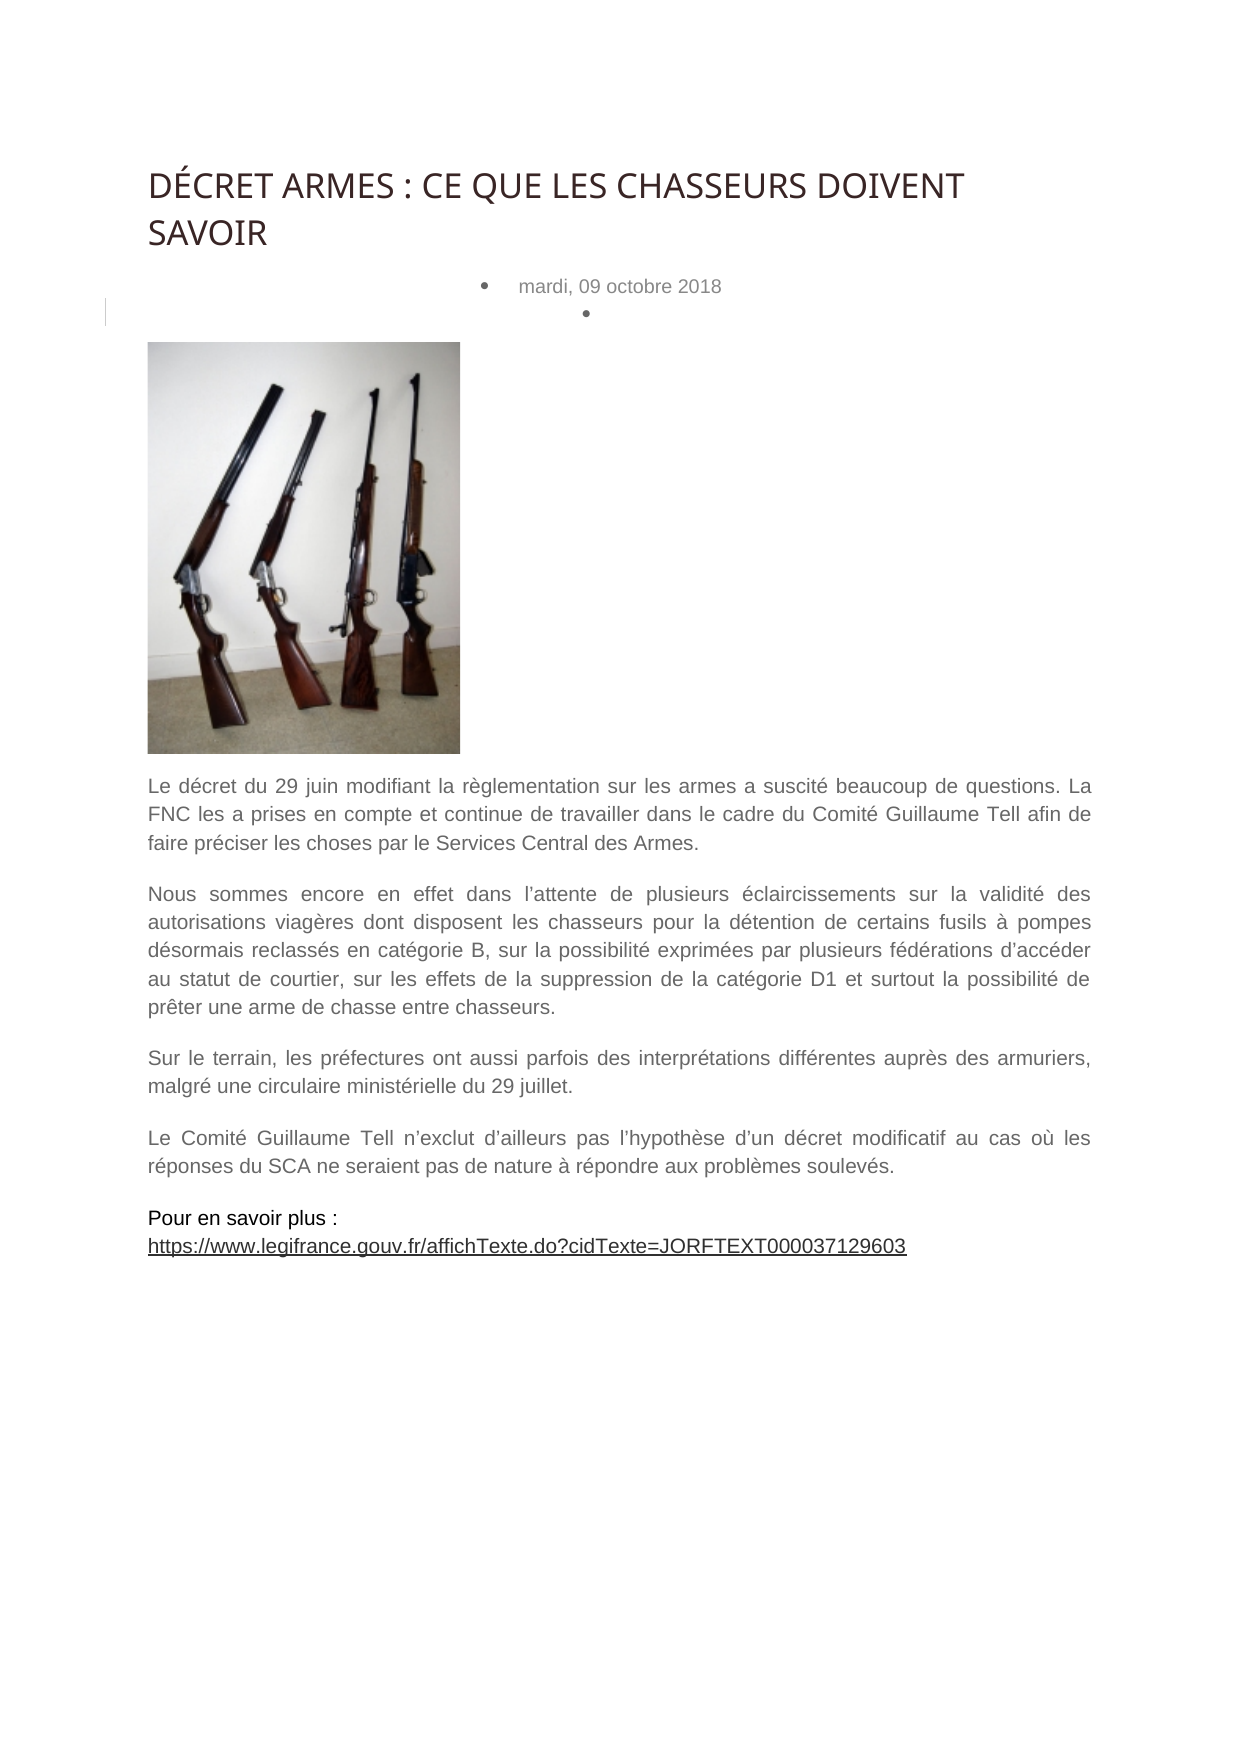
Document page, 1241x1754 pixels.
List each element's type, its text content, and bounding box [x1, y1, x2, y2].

text DÉCRET ARMES : CE QUE LES CHASSEURS DOIVENT SAVOIR [148, 162, 1093, 255]
text Le décret du 29 juin modifiant la règlementation sur les armes a suscité beaucoup de questions. La FNC les a prises en compte et continue de travailler dans le cadre du Comité Guillaume Tell afin de faire préciser les choses par le Services Central des Armes. [148, 770, 1093, 854]
picture [147, 342, 461, 754]
text Le Comité Guillaume Tell n’exclut d’ailleurs pas l’hypothèse d’un décret modificatif au cas où les réponses du SCA ne seraient pas de nature à répondre aux problèmes soulevés. [148, 1122, 1093, 1178]
text Pour en savoir plus : [148, 1201, 1093, 1229]
text Sur le terrain, les préfectures ont aussi parfois des interprétations différentes auprès des armuriers, malgré une circulaire ministérielle du 29 juillet. [148, 1042, 1093, 1098]
list mardi, 09 octobre 2018 [110, 269, 1093, 298]
text https://www.legifrance.gouv.fr/affichTexte.do?cidTexte=JORFTEXT000037129603 [148, 1229, 1093, 1257]
text Nous sommes encore en effet dans l’attente de plusieurs éclaircissements sur la validité des autorisations viagères dont disposent les chasseurs pour la détention de certains fusils à pompes désormais reclassés en catégorie B, sur la possibilité exprimées par plusieurs fédérations d’accéder au statut de courtier, sur les effets de la suppression de la catégorie D1 et surtout la possibilité de prêter une arme de chasse entre chasseurs. [148, 878, 1093, 1018]
